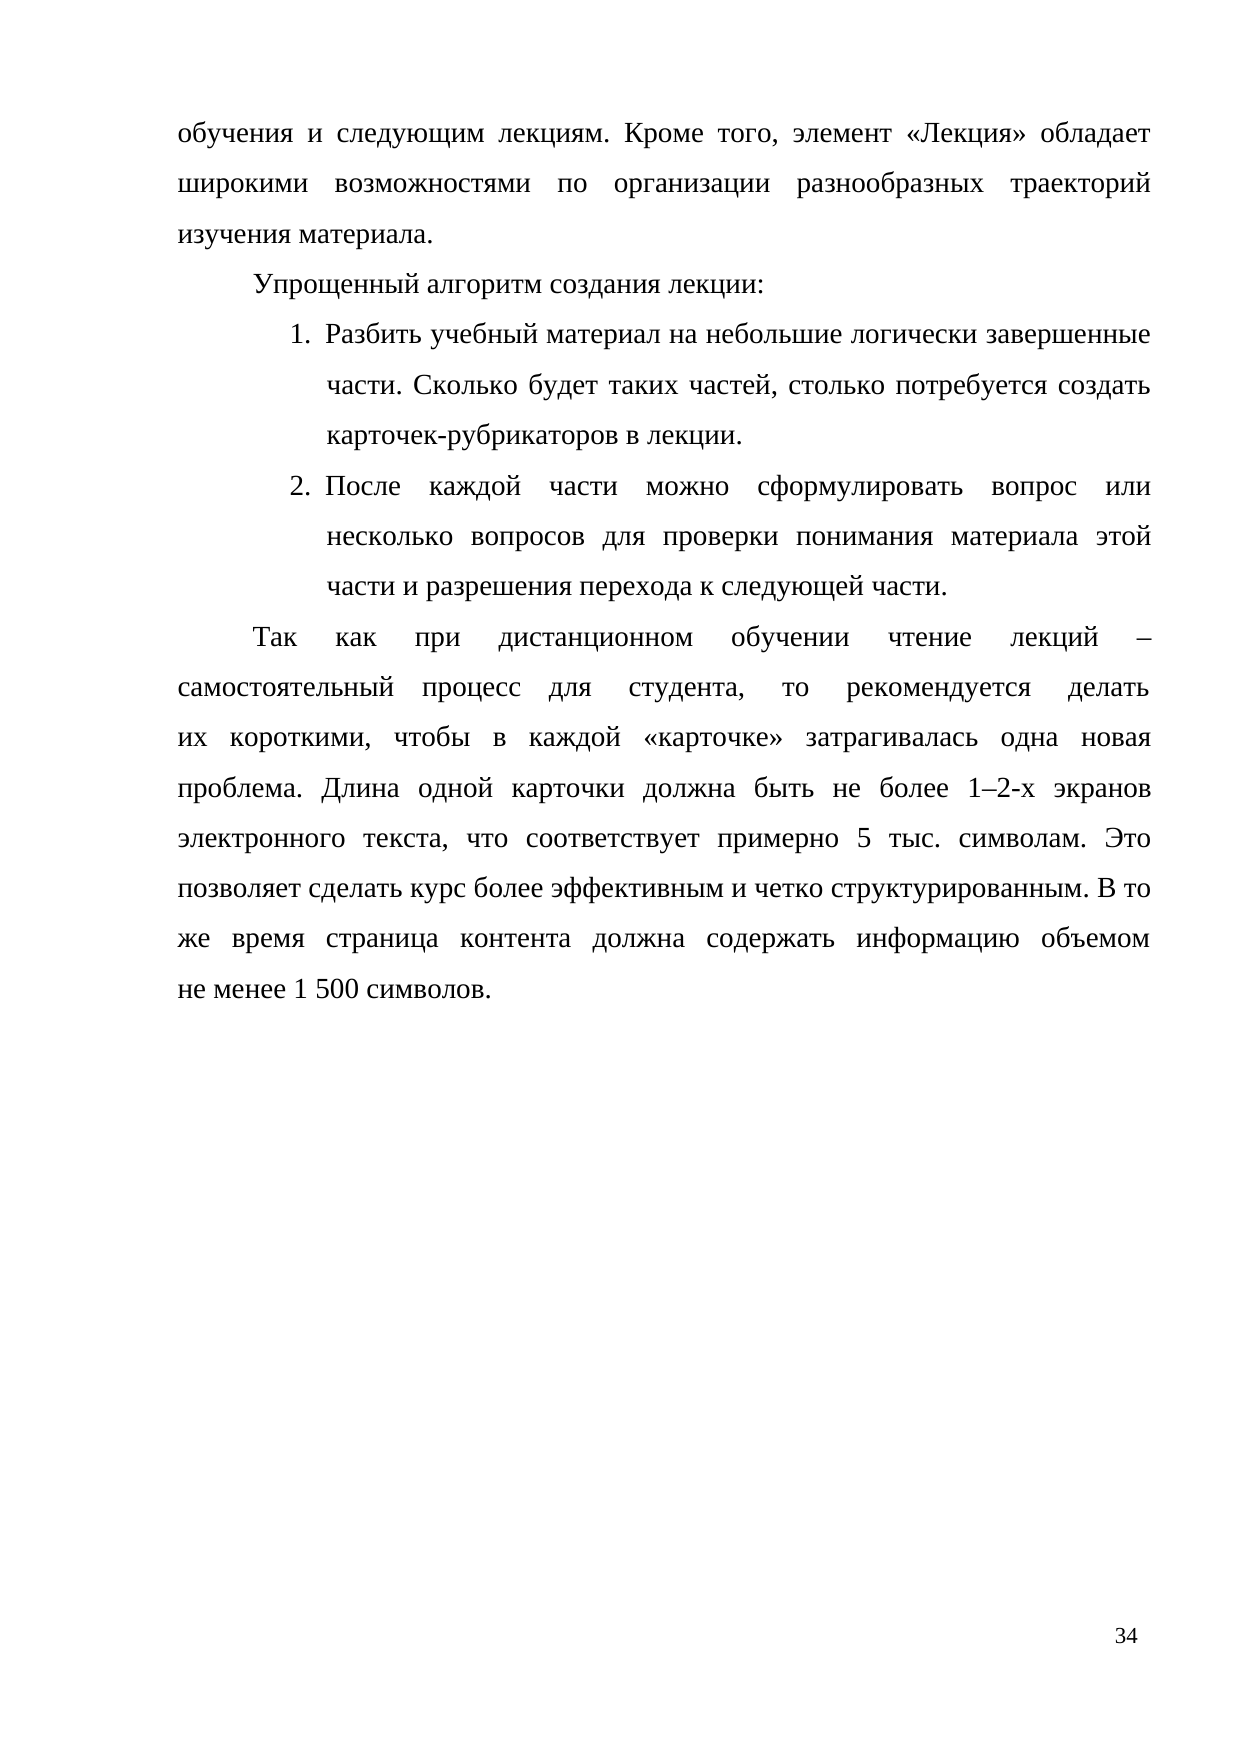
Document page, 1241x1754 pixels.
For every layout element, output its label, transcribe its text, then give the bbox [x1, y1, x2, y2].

list После каждой части можно сформулировать вопрос или несколько вопросов для проверки понимания материала этой части и разрешения перехода к следующей части. [289, 468, 1152, 602]
text обучения и следующим лекциям. Кроме того, элемент «Лекция» обладает широкими возможностями по организации разнообразных траекторий изучения материала. [177, 115, 1152, 249]
list Разбить учебный материал на небольшие логически завершенные части. Сколько будет таких частей, столько потребуется создать карточек-рубрикаторов в лекции. [289, 317, 1152, 451]
text Так как при дистанционном обучении чтение лекций – самостоятельный процесс для студента, то рекомендуется делать их короткими, чтобы в каждой «карточке» затрагивалась одна новая проблема. Длина одной карточки должна быть не более 1–2-х экранов электронного текста, что соответствует примерно 5 тыс. символам. Это позволяет сделать курс более эффективным и четко структурированным. В то же время страница контента должна содержать информацию объемом не менее 1 500 символов. [177, 619, 1152, 1004]
text Упрощенный алгоритм создания лекции: [252, 266, 1163, 300]
